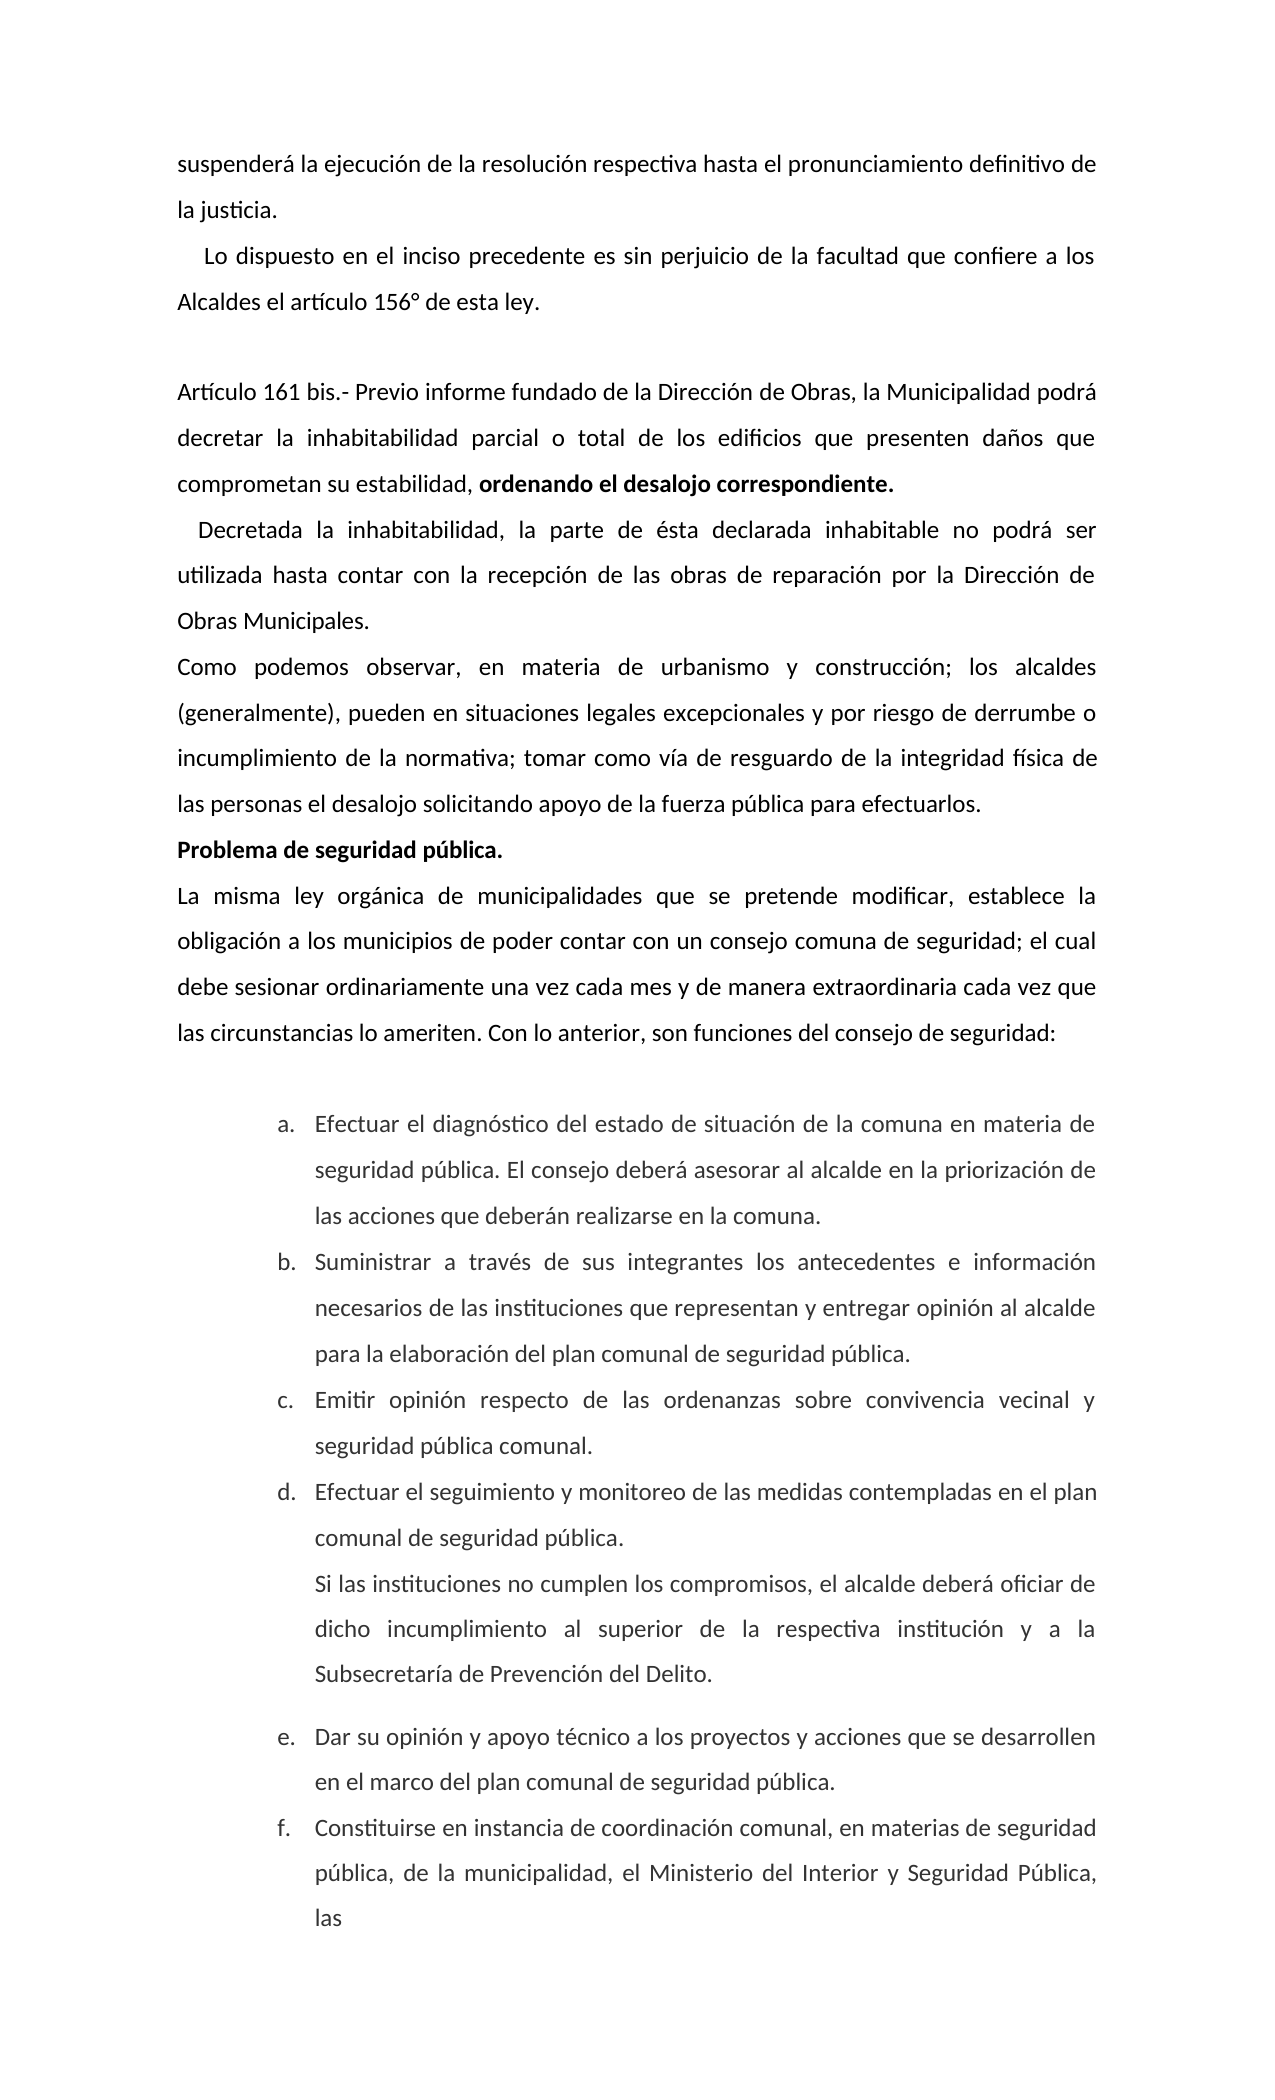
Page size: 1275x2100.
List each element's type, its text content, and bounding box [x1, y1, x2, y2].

text suspenderá la ejecución de la resolución respectiva hasta el pronunciamiento definitivo de la justicia. [177, 148, 1097, 224]
text Decretada la inhabitabilidad, la parte de ésta declarada inhabitable no podrá ser utilizada hasta contar con la recepción de las obras de reparación por la Dirección de Obras Municipales. [177, 514, 1097, 636]
text Como podemos observar, en materia de urbanismo y construcción; los alcaldes (generalmente), pueden en situaciones legales excepcionales y por riesgo de derrumbe o incumplimiento de la normativa; tomar como vía de resguardo de la integridad física de las personas el desalojo solicitando apoyo de la fuerza pública para efectuarlos. [177, 651, 1098, 819]
text Si las instituciones no cumplen los compromisos, el alcalde deberá oficiar de dicho incumplimiento al superior de la respectiva institución y a la Subsecretaría de Prevención del Delito. [314, 1568, 1097, 1689]
text La misma ley orgánica de municipalidades que se pretende modificar, establece la obligación a los municipios de poder contar con un consejo comuna de seguridad; el cual debe sesionar ordinariamente una vez cada mes y de manera extraordinaria cada vez que las circunstancias lo ameriten. Con lo anterior, son funciones del consejo de seguridad: [177, 880, 1098, 1047]
list Emitir opinión respecto de las ordenanzas sobre convivencia vecinal y seguridad pública comunal. [277, 1384, 1097, 1461]
text Lo dispuesto en el inciso precedente es sin perjuicio de la facultad que confiere a los Alcaldes el artículo 156° de esta ley. [177, 240, 1097, 316]
list Dar su opinión y apoyo técnico a los proyectos y acciones que se desarrollen en el marco del plan comunal de seguridad pública. [277, 1721, 1097, 1797]
list Suministrar a través de sus integrantes los antecedentes e información necesarios de las instituciones que representan y entregar opinión al alcalde para la elaboración del plan comunal de seguridad pública. [277, 1246, 1097, 1368]
list Constituirse en instancia de coordinación comunal, en materias de seguridad pública, de la municipalidad, el Ministerio del Interior y Seguridad Pública, las [277, 1812, 1097, 1933]
text Artículo 161 bis.- Previo informe fundado de la Dirección de Obras, la Municipalidad podrá decretar la inhabitabilidad parcial o total de los edificios que presenten daños que comprometan su estabilidad, ordenando el desalojo correspondiente. [177, 377, 1097, 498]
list Efectuar el seguimiento y monitoreo de las medidas contempladas en el plan comunal de seguridad pública. [277, 1476, 1097, 1553]
subtitle Problema de seguridad pública. [177, 834, 1110, 864]
list Efectuar el diagnóstico del estado de situación de la comuna en materia de seguridad pública. El consejo deberá asesorar al alcalde en la priorización de las acciones que deberán realizarse en la comuna. [277, 1109, 1097, 1231]
